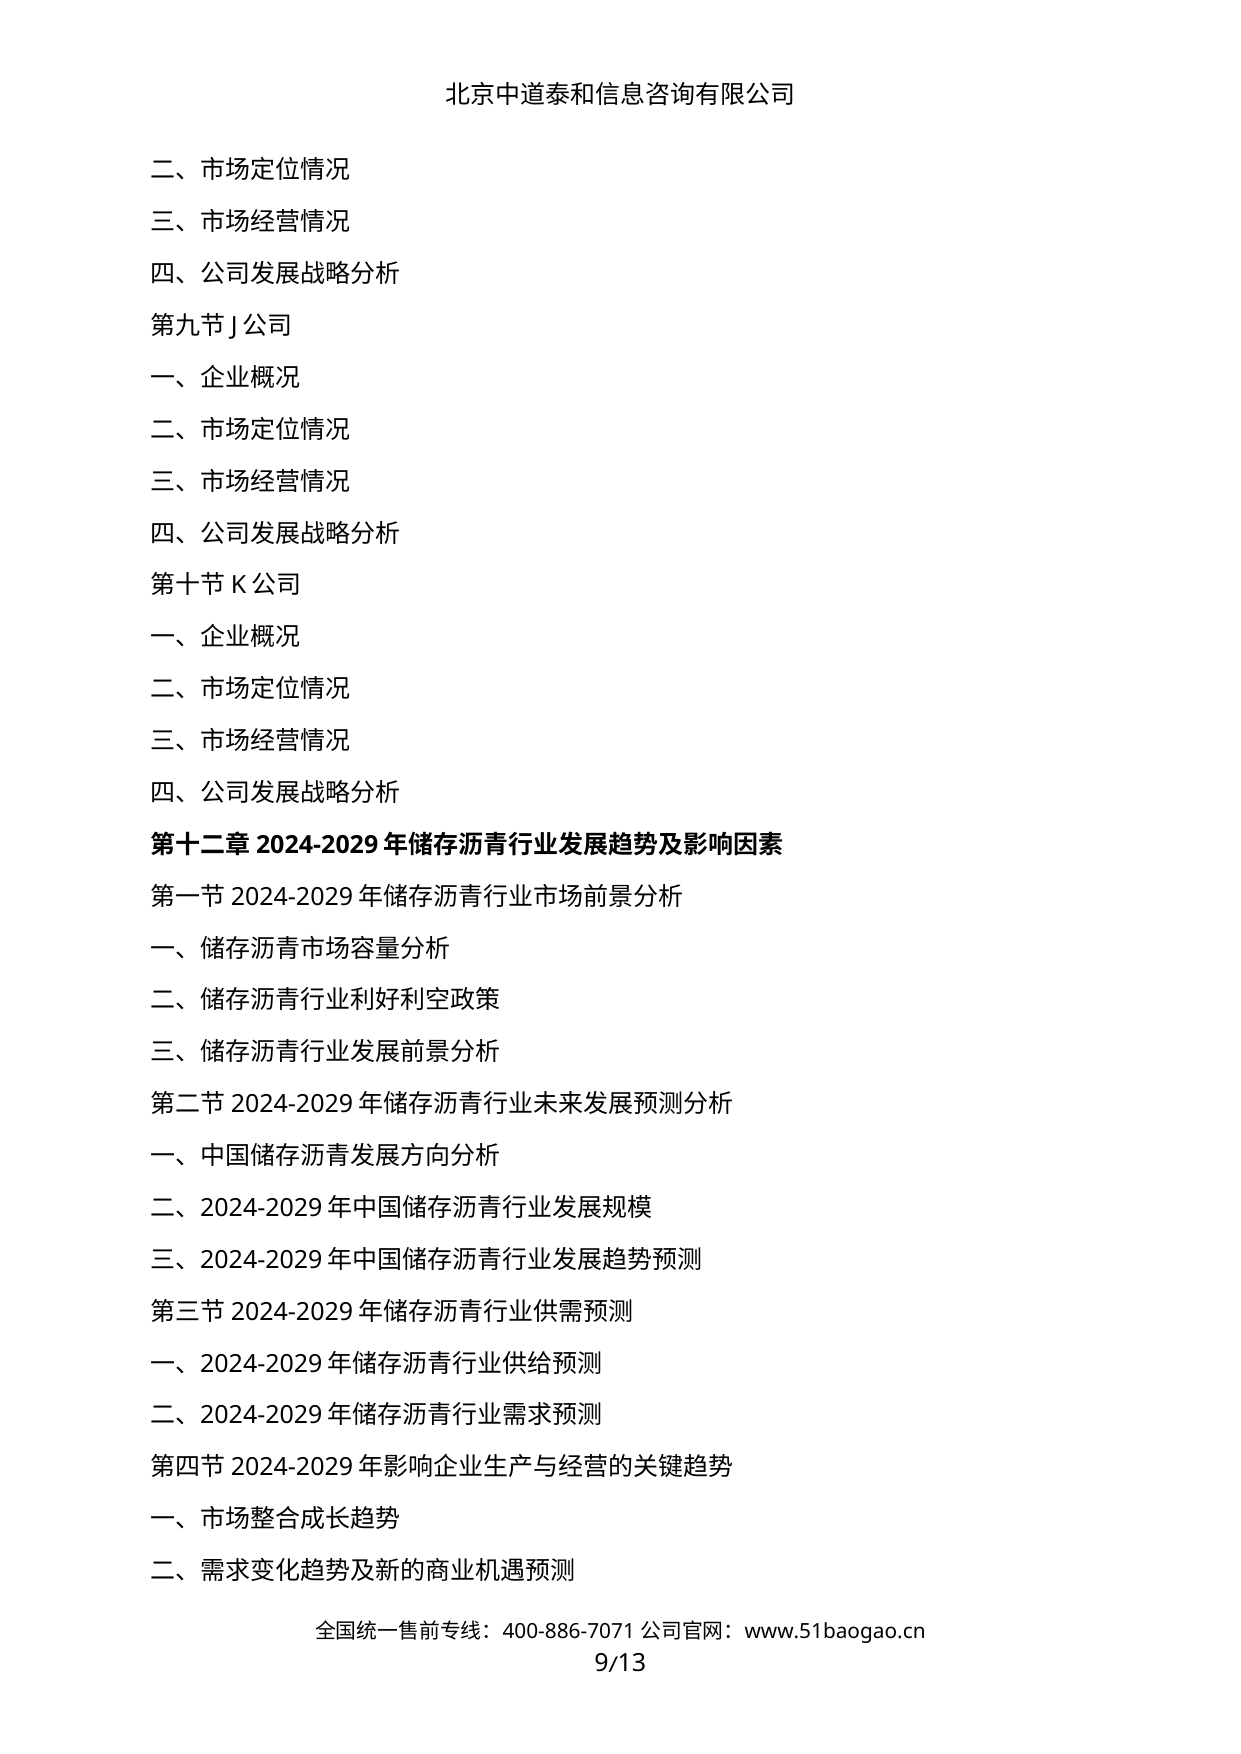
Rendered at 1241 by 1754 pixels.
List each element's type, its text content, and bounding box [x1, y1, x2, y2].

text 三、2024-2029年中国储存沥青行业发展趋势预测 [150, 1239, 1090, 1276]
text 第二节 2024-2029年储存沥青行业未来发展预测分析 [150, 1084, 1090, 1120]
text 三、市场经营情况 [150, 721, 1090, 757]
text 第四节 2024-2029年影响企业生产与经营的关键趋势 [150, 1447, 1090, 1483]
text 四、公司发展战略分析 [150, 513, 1090, 549]
text 一、2024-2029年储存沥青行业供给预测 [150, 1343, 1090, 1379]
text 二、市场定位情况 [150, 669, 1090, 705]
text 四、公司发展战略分析 [150, 772, 1090, 809]
text 一、企业概况 [150, 617, 1090, 653]
text 二、储存沥青行业利好利空政策 [150, 980, 1090, 1016]
text 三、市场经营情况 [150, 461, 1090, 497]
text 三、市场经营情况 [150, 202, 1090, 238]
text 第九节 J公司 [150, 306, 1090, 342]
text 二、需求变化趋势及新的商业机遇预测 [150, 1551, 1090, 1587]
text 二、2024-2029年中国储存沥青行业发展规模 [150, 1187, 1090, 1224]
text 第十节 K公司 [150, 565, 1090, 601]
text 第十二章 2024-2029年储存沥青行业发展趋势及影响因素 [150, 824, 1090, 861]
text 一、企业概况 [150, 357, 1090, 394]
text 二、市场定位情况 [150, 150, 1090, 186]
text 一、市场整合成长趋势 [150, 1499, 1090, 1535]
text 一、储存沥青市场容量分析 [150, 928, 1090, 964]
text 三、储存沥青行业发展前景分析 [150, 1032, 1090, 1068]
text 第三节 2024-2029年储存沥青行业供需预测 [150, 1291, 1090, 1327]
text 四、公司发展战略分析 [150, 254, 1090, 290]
text 二、市场定位情况 [150, 409, 1090, 446]
text 一、中国储存沥青发展方向分析 [150, 1136, 1090, 1172]
text 二、2024-2029年储存沥青行业需求预测 [150, 1395, 1090, 1431]
text 第一节 2024-2029年储存沥青行业市场前景分析 [150, 876, 1090, 912]
